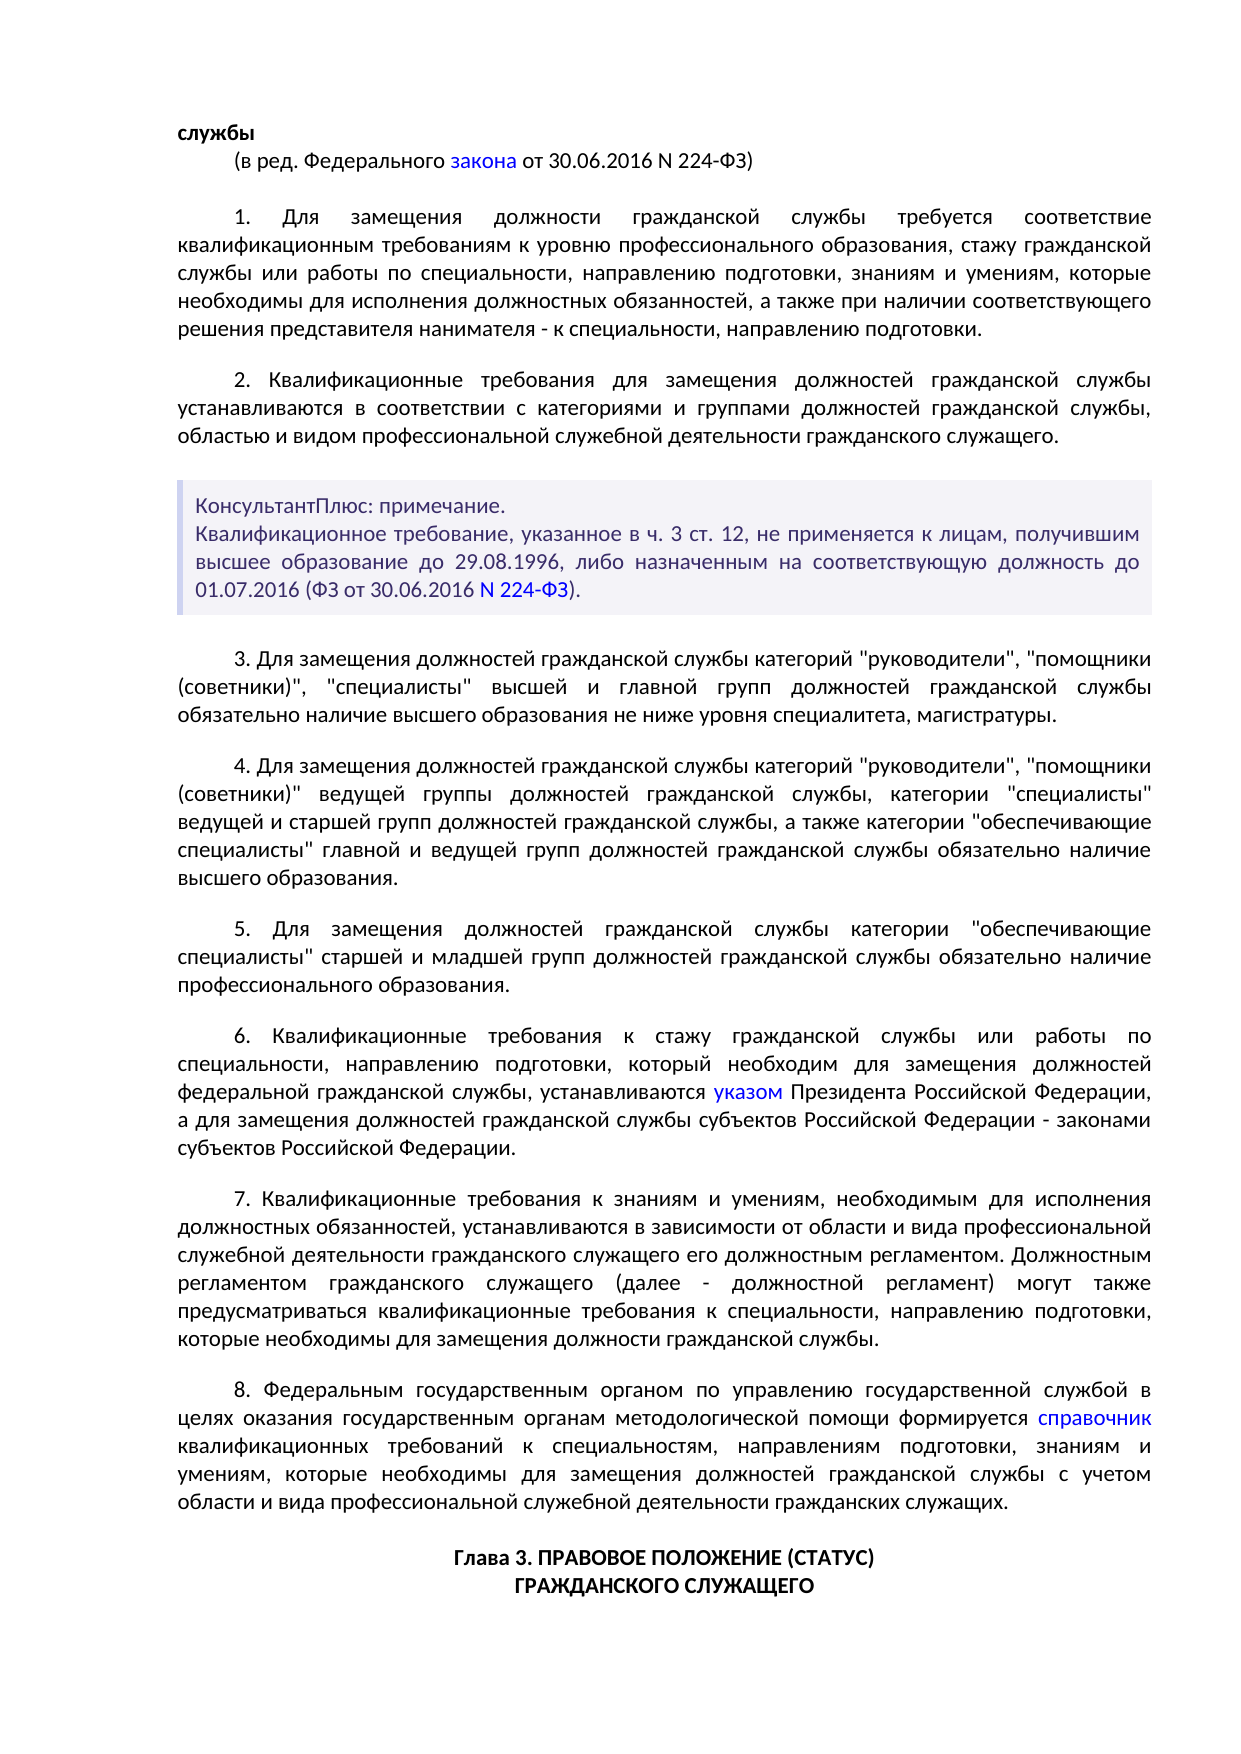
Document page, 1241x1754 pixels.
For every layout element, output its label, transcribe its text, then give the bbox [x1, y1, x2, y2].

text 7. Квалификационные требования к знаниям и умениям, необходимым для исполнения должностных обязанностей, устанавливаются в зависимости от области и вида профессиональной служебной деятельности гражданского служащего его должностным регламентом. Должностным регламентом гражданского служащего (далее - должностной регламент) могут также предусматриваться квалификационные требования к специальности, направлению подготовки, которые необходимы для замещения должности гражданской службы. [177, 1184, 1152, 1352]
text 6. Квалификационные требования к стажу гражданской службы или работы по специальности, направлению подготовки, который необходим для замещения должностей федеральной гражданской службы, устанавливаются указом Президента Российской Федерации, а для замещения должностей гражданской службы субъектов Российской Федерации - законами субъектов Российской Федерации. [177, 1021, 1152, 1161]
text (в ред. Федерального закона от 30.06.2016 N 224-ФЗ) [177, 146, 1152, 174]
text 2. Квалификационные требования для замещения должностей гражданской службы устанавливаются в соответствии с категориями и группами должностей гражданской службы, областью и видом профессиональной служебной деятельности гражданского служащего. [177, 365, 1152, 449]
table_header [183, 480, 195, 615]
text 1. Для замещения должности гражданской службы требуется соответствие квалификационным требованиям к уровню профессионального образования, стажу гражданской службы или работы по специальности, направлению подготовки, знаниям и умениям, которые необходимы для исполнения должностных обязанностей, а также при наличии соответствующего решения представителя нанимателя - к специальности, направлению подготовки. [177, 202, 1152, 342]
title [177, 118, 1152, 146]
table_header [177, 480, 183, 615]
text 5. Для замещения должностей гражданской службы категории "обеспечивающие специалисты" старшей и младшей групп должностей гражданской службы обязательно наличие профессионального образования. [177, 914, 1152, 998]
table_header [1140, 480, 1152, 615]
title ГРАЖДАНСКОГО СЛУЖАЩЕГО [177, 1572, 1152, 1599]
text 4. Для замещения должностей гражданской службы категорий "руководители", "помощники (советники)" ведущей группы должностей гражданской службы, категории "специалисты" ведущей и старшей групп должностей гражданской службы, а также категории "обеспечивающие специалисты" главной и ведущей групп должностей гражданской службы обязательно наличие высшего образования. [177, 751, 1152, 891]
table_header КонсультантПлюс: примечание. Квалификационное требование, указанное в ч. 3 ст. 12, не применяется к лицам, получившим высшее образование до 29.08.1996, либо назначенным на соответствующую должность до 01.07.2016 (ФЗ от 30.06.2016 N 224-ФЗ). [195, 480, 1140, 615]
title Глава 3. ПРАВОВОЕ ПОЛОЖЕНИЕ (СТАТУС) [177, 1543, 1152, 1572]
text 3. Для замещения должностей гражданской службы категорий "руководители", "помощники (советники)", "специалисты" высшей и главной групп должностей гражданской службы обязательно наличие высшего образования не ниже уровня специалитета, магистратуры. [177, 644, 1152, 728]
text 8. Федеральным государственным органом по управлению государственной службой в целях оказания государственным органам методологической помощи формируется справочник квалификационных требований к специальностям, направлениям подготовки, знаниям и умениям, которые необходимы для замещения должностей гражданской службы с учетом области и вида профессиональной служебной деятельности гражданских служащих. [177, 1375, 1152, 1516]
